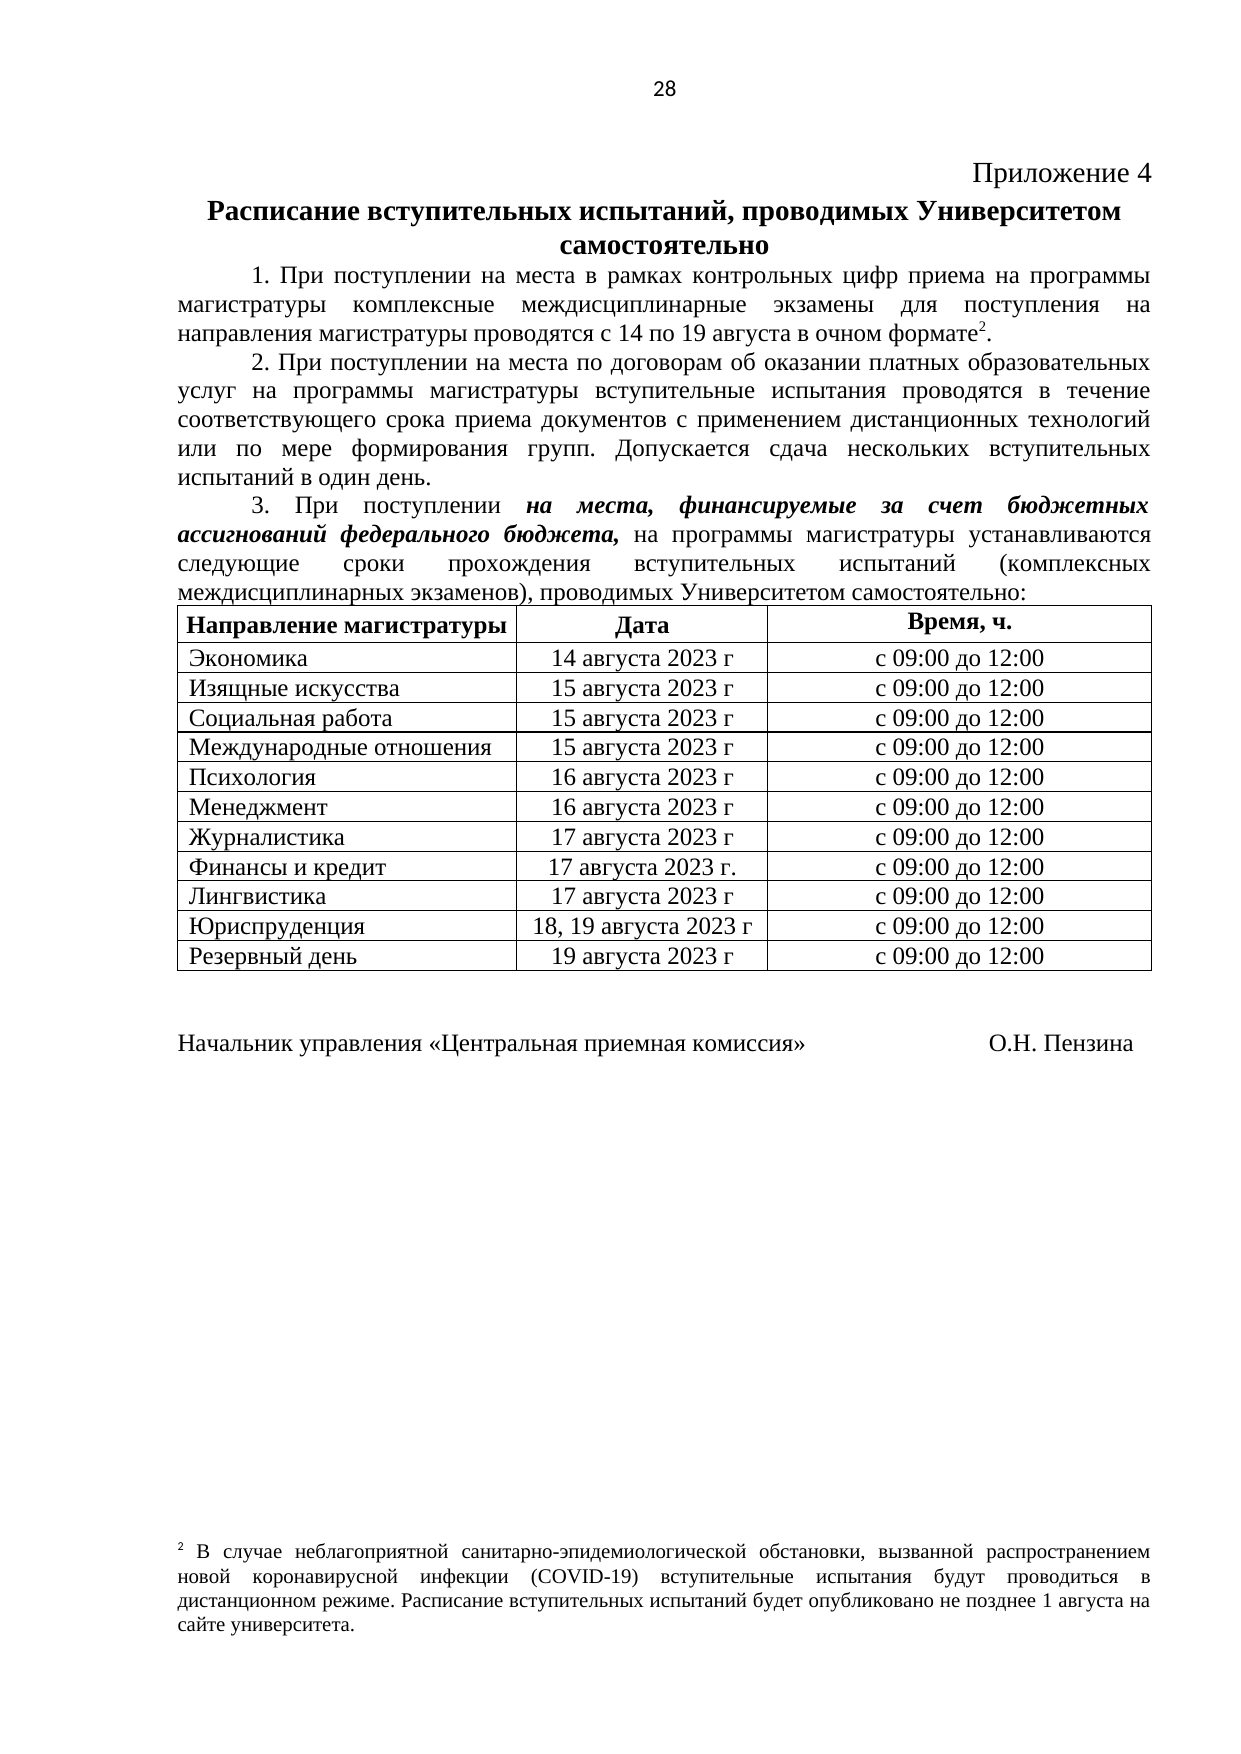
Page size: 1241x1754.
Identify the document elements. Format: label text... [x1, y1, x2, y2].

table_cell Резервный день [178, 941, 516, 970]
table_cell 16 августа 2023 г [517, 762, 767, 791]
table_cell с 09:00 до 12:00 [768, 911, 1151, 940]
table_header Дата [517, 606, 767, 642]
table_cell Юриспруденция [178, 911, 516, 940]
table_cell с 09:00 до 12:00 [768, 673, 1151, 702]
text Расписание вступительных испытаний, проводимых Университетом самостоятельно [177, 193, 1152, 260]
table_cell Финансы и кредит [178, 852, 516, 880]
table_cell Лингвистика [178, 881, 516, 910]
table_cell с 09:00 до 12:00 [768, 733, 1151, 761]
table_cell Журналистика [178, 822, 516, 851]
table_cell 14 августа 2023 г [517, 643, 767, 672]
table_cell Международные отношения [178, 733, 516, 761]
table_cell 15 августа 2023 г [517, 673, 767, 702]
text Начальник управления «Центральная приемная комиссия» О.Н. Пензина [177, 1028, 1152, 1057]
table_cell 15 августа 2023 г [517, 703, 767, 731]
table_cell 16 августа 2023 г [517, 792, 767, 821]
table_cell 19 августа 2023 г [517, 941, 767, 970]
text 2. При поступлении на места по договорам об оказании платных образовательных услуг на программы магистратуры вступительные испытания проводятся в течение соответствующего срока приема документов с применением дистанционных технологий или по мере формирования групп. Допускается сдача нескольких вступительных испытаний в один день. [177, 347, 1152, 490]
table_cell с 09:00 до 12:00 [768, 703, 1151, 731]
table_cell с 09:00 до 12:00 [768, 762, 1151, 791]
table_header Время, ч. [768, 606, 1151, 642]
table_cell с 09:00 до 12:00 [768, 881, 1151, 910]
table_cell 17 августа 2023 г [517, 822, 767, 851]
table_cell Изящные искусства [178, 673, 516, 702]
table_cell 17 августа 2023 г. [517, 852, 767, 880]
table_cell с 09:00 до 12:00 [768, 941, 1151, 970]
table_cell Менеджмент [178, 792, 516, 821]
text Приложение 4 [177, 155, 1152, 188]
table_cell 15 августа 2023 г [517, 733, 767, 761]
table_cell с 09:00 до 12:00 [768, 852, 1151, 880]
table_cell с 09:00 до 12:00 [768, 643, 1151, 672]
table_cell Социальная работа [178, 703, 516, 731]
table_cell с 09:00 до 12:00 [768, 822, 1151, 851]
table_cell 17 августа 2023 г [517, 881, 767, 910]
table_cell Психология [178, 762, 516, 791]
text 1. При поступлении на места в рамках контрольных цифр приема на программы магистратуры комплексные междисциплинарные экзамены для поступления на направления магистратуры проводятся с 14 по 19 августа в очном формате. [177, 260, 1152, 347]
table_cell 18, 19 августа 2023 г [517, 911, 767, 940]
text 3. При поступлении на места, финансируемые за счет бюджетных ассигнований федерального бюджета, на программы магистратуры устанавливаются следующие сроки прохождения вступительных испытаний (комплексных междисциплинарных экзаменов), проводимых Университетом самостоятельно: [177, 490, 1152, 605]
table_cell с 09:00 до 12:00 [768, 792, 1151, 821]
table_header Направление магистратуры [178, 606, 516, 642]
table_cell Экономика [178, 643, 516, 672]
